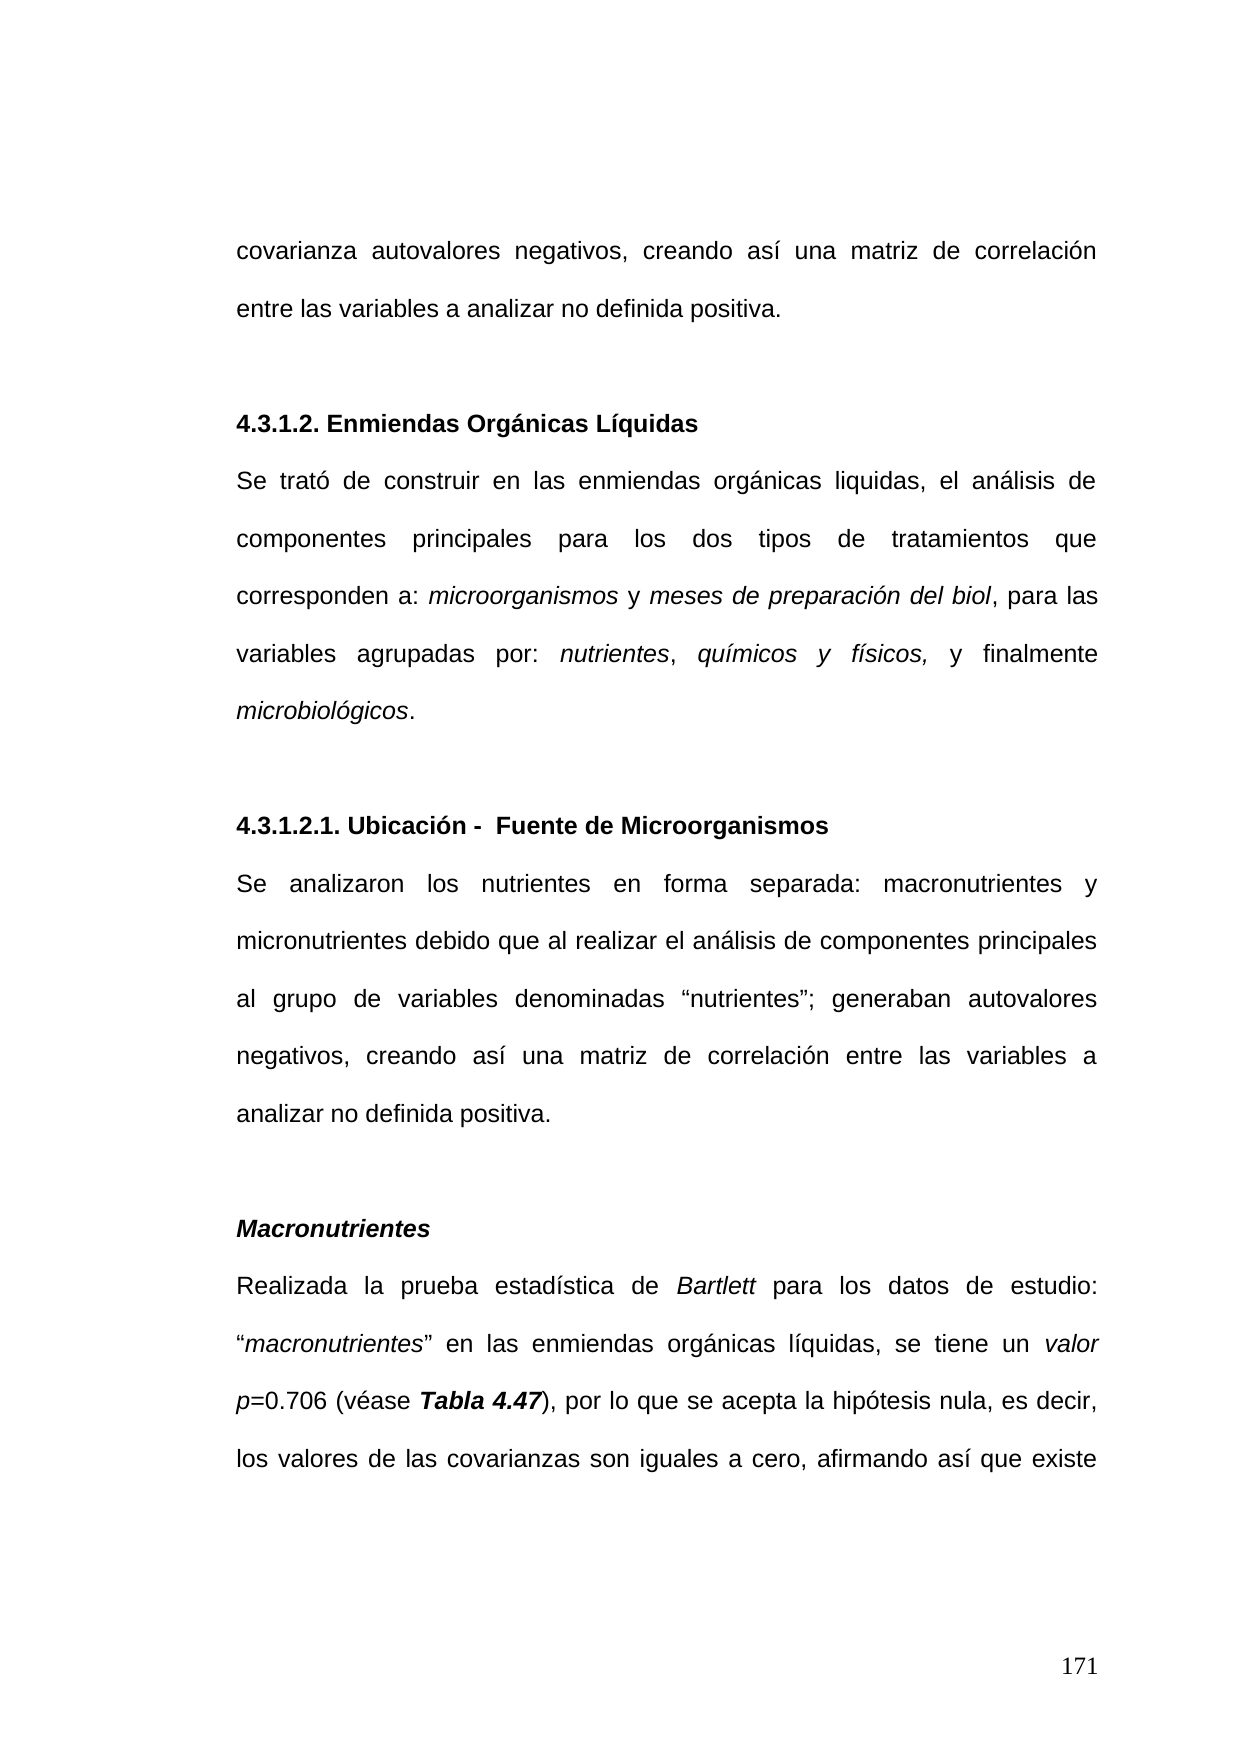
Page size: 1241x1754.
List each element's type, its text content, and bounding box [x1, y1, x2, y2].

text 4.3.1.2.1. Ubicación - Fuente de Microorganismos [236, 811, 1098, 840]
text 4.3.1.2. Enmiendas Orgánicas Líquidas [236, 409, 1098, 437]
text Macronutrientes [236, 1214, 1098, 1242]
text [236, 236, 1098, 322]
text Se analizaron los nutrientes en forma separada: macronutrientes y micronutrientes debido que al realizar el análisis de componentes principales al grupo de variables denominadas “nutrientes”; generaban autovalores negativos, creando así una matriz de correlación entre las variables a analizar no definida positiva. [236, 869, 1098, 1127]
text Se trató de construir en las enmiendas orgánicas liquidas, el análisis de componentes principales para los dos tipos de tratamientos que corresponden a: microorganismos y meses de preparación del biol, para las variables agrupadas por: nutrientes, químicos y físicos, y finalmente microbiológicos. [236, 466, 1098, 725]
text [236, 1271, 1098, 1472]
